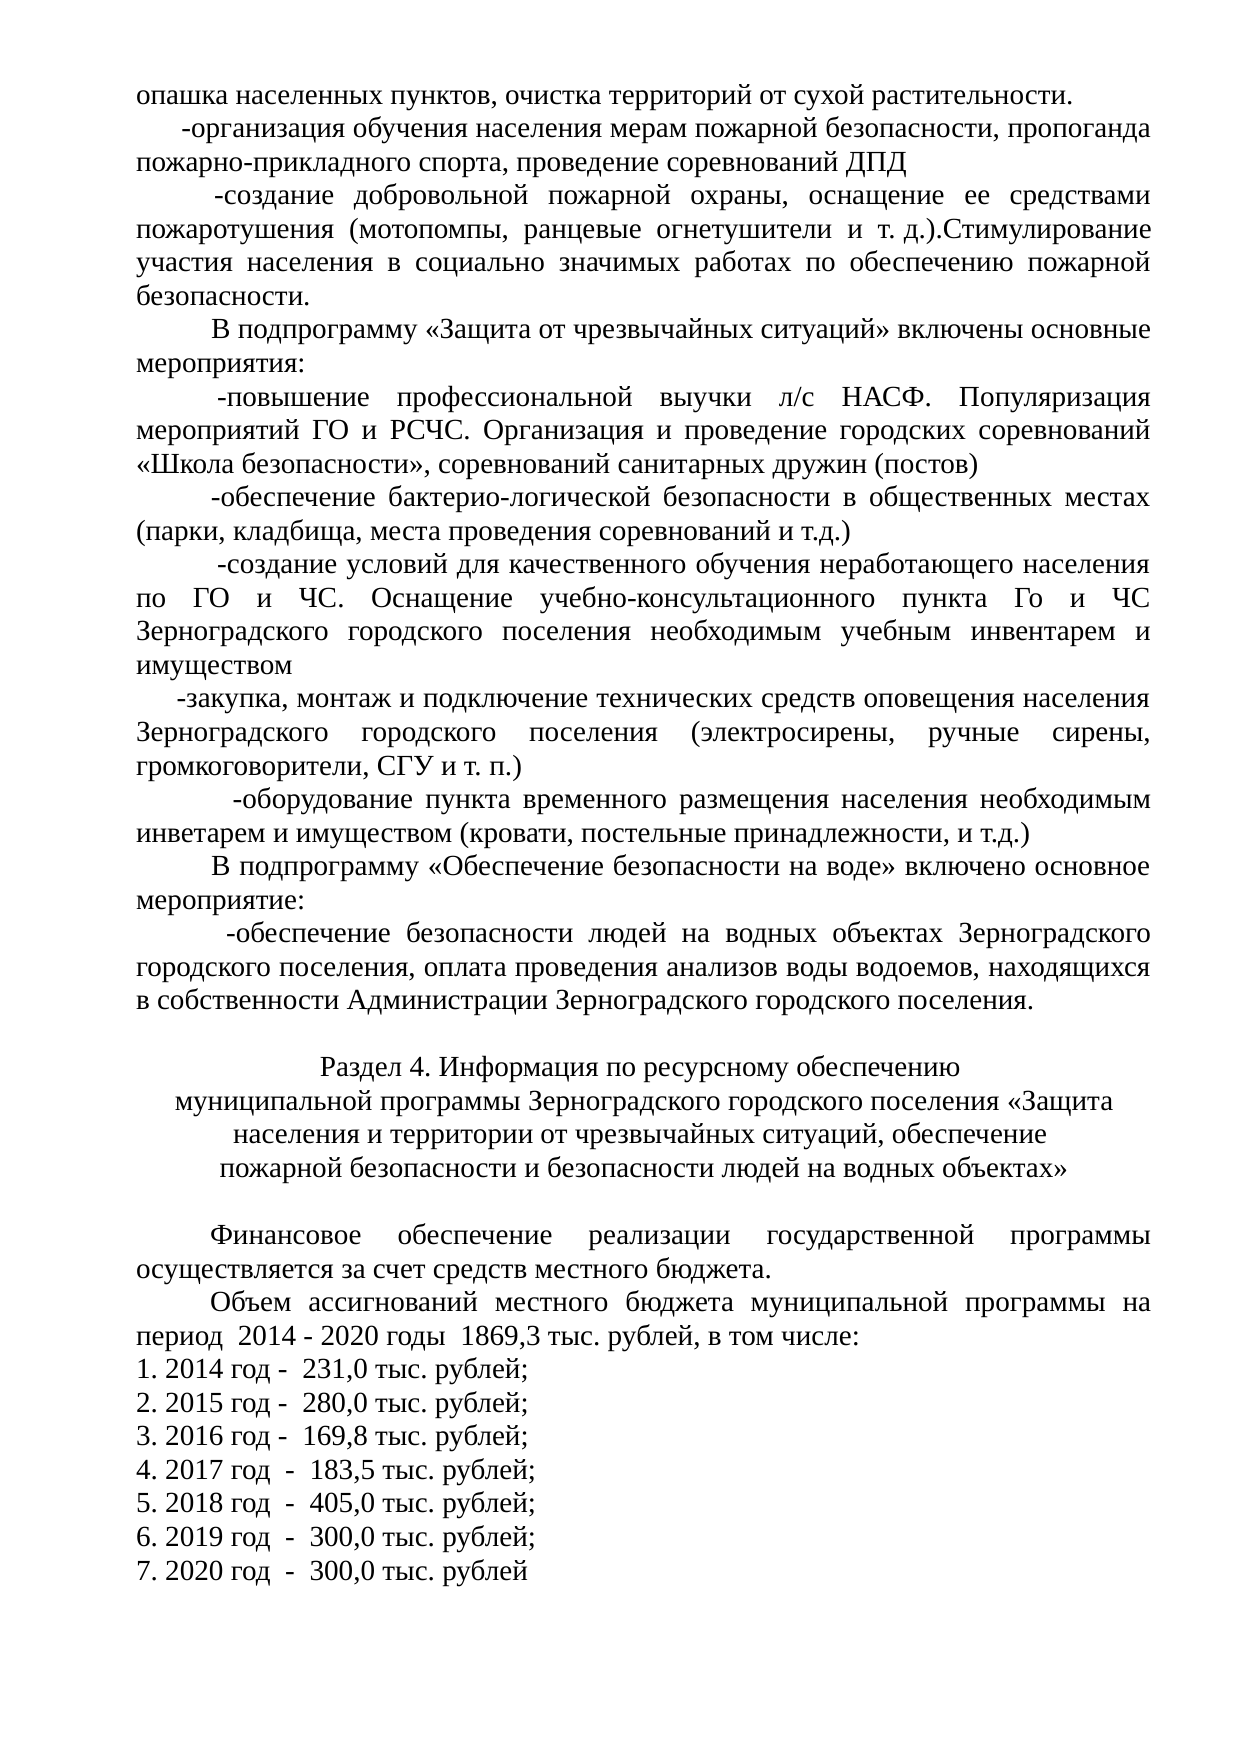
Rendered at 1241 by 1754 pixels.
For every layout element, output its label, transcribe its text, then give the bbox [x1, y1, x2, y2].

text 7. 2020 год - 300,0 тыс. рублей [136, 1553, 1160, 1586]
text Объем ассигнований местного бюджета муниципальной программы на период 2014 - 2020 годы 1869,3 тыс. рублей, в том числе: [136, 1284, 1152, 1351]
text -организация обучения населения мерам пожарной безопасности, пропоганда пожарно-прикладного спорта, проведение соревнований ДПД [136, 110, 1152, 177]
text 3. 2016 год - 169,8 тыс. рублей; [136, 1418, 1152, 1452]
text -обеспечение безопасности людей на водных объектах Зерноградского городского поселения, оплата проведения анализов воды водоемов, находящихся в собственности Администрации Зерноградского городского поселения. [136, 915, 1152, 1016]
text -оборудование пункта временного размещения населения необходимым инветарем и имуществом (кровати, постельные принадлежности, и т.д.) [136, 781, 1152, 848]
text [136, 77, 1152, 110]
text 2. 2015 год - 280,0 тыс. рублей; [136, 1385, 1152, 1418]
text -закупка, монтаж и подключение технических средств оповещения населения Зерноградского городского поселения (электросирены, ручные сирены, громкоговорители, СГУ и т. п.) [136, 681, 1152, 781]
text Финансовое обеспечение реализации государственной программы осуществляется за счет средств местного бюджета. [136, 1217, 1152, 1284]
text 5. 2018 год - 405,0 тыс. рублей; [136, 1486, 1160, 1519]
text 4. 2017 год - 183,5 тыс. рублей; [136, 1452, 1160, 1486]
text 6. 2019 год - 300,0 тыс. рублей; [136, 1519, 1160, 1553]
text -создание добровольной пожарной охраны, оснащение ее средствами пожаротушения (мотопомпы, ранцевые огнетушители и т. д.).Стимулирование участия населения в социально значимых работах по обеспечению пожарной безопасности. [136, 177, 1152, 312]
text В подпрограмму «Защита от чрезвычайных ситуаций» включены основные мероприятия: [136, 312, 1152, 379]
text В подпрограмму «Обеспечение безопасности на воде» включено основное мероприятие: [136, 848, 1152, 915]
text -обеспечение бактерио-логической безопасности в общественных местах (парки, кладбища, места проведения соревнований и т.д.) [136, 479, 1152, 546]
text 1. 2014 год - 231,0 тыс. рублей; [136, 1351, 1152, 1385]
text Раздел 4. Информация по ресурсному обеспечению муниципальной программы Зерноградского городского поселения «Защита населения и территории от чрезвычайных ситуаций, обеспечение пожарной безопасности и безопасности людей на водных объектах» [136, 1049, 1152, 1184]
text -создание условий для качественного обучения неработающего населения по ГО и ЧС. Оснащение учебно-консультационного пункта Го и ЧС Зерноградского городского поселения необходимым учебным инвентарем и имуществом [136, 546, 1152, 681]
text -повышение профессиональной выучки л/с НАСФ. Популяризация мероприятий ГО и РСЧС. Организация и проведение городских соревнований «Школа безопасности», соревнований санитарных дружин (постов) [136, 379, 1152, 479]
